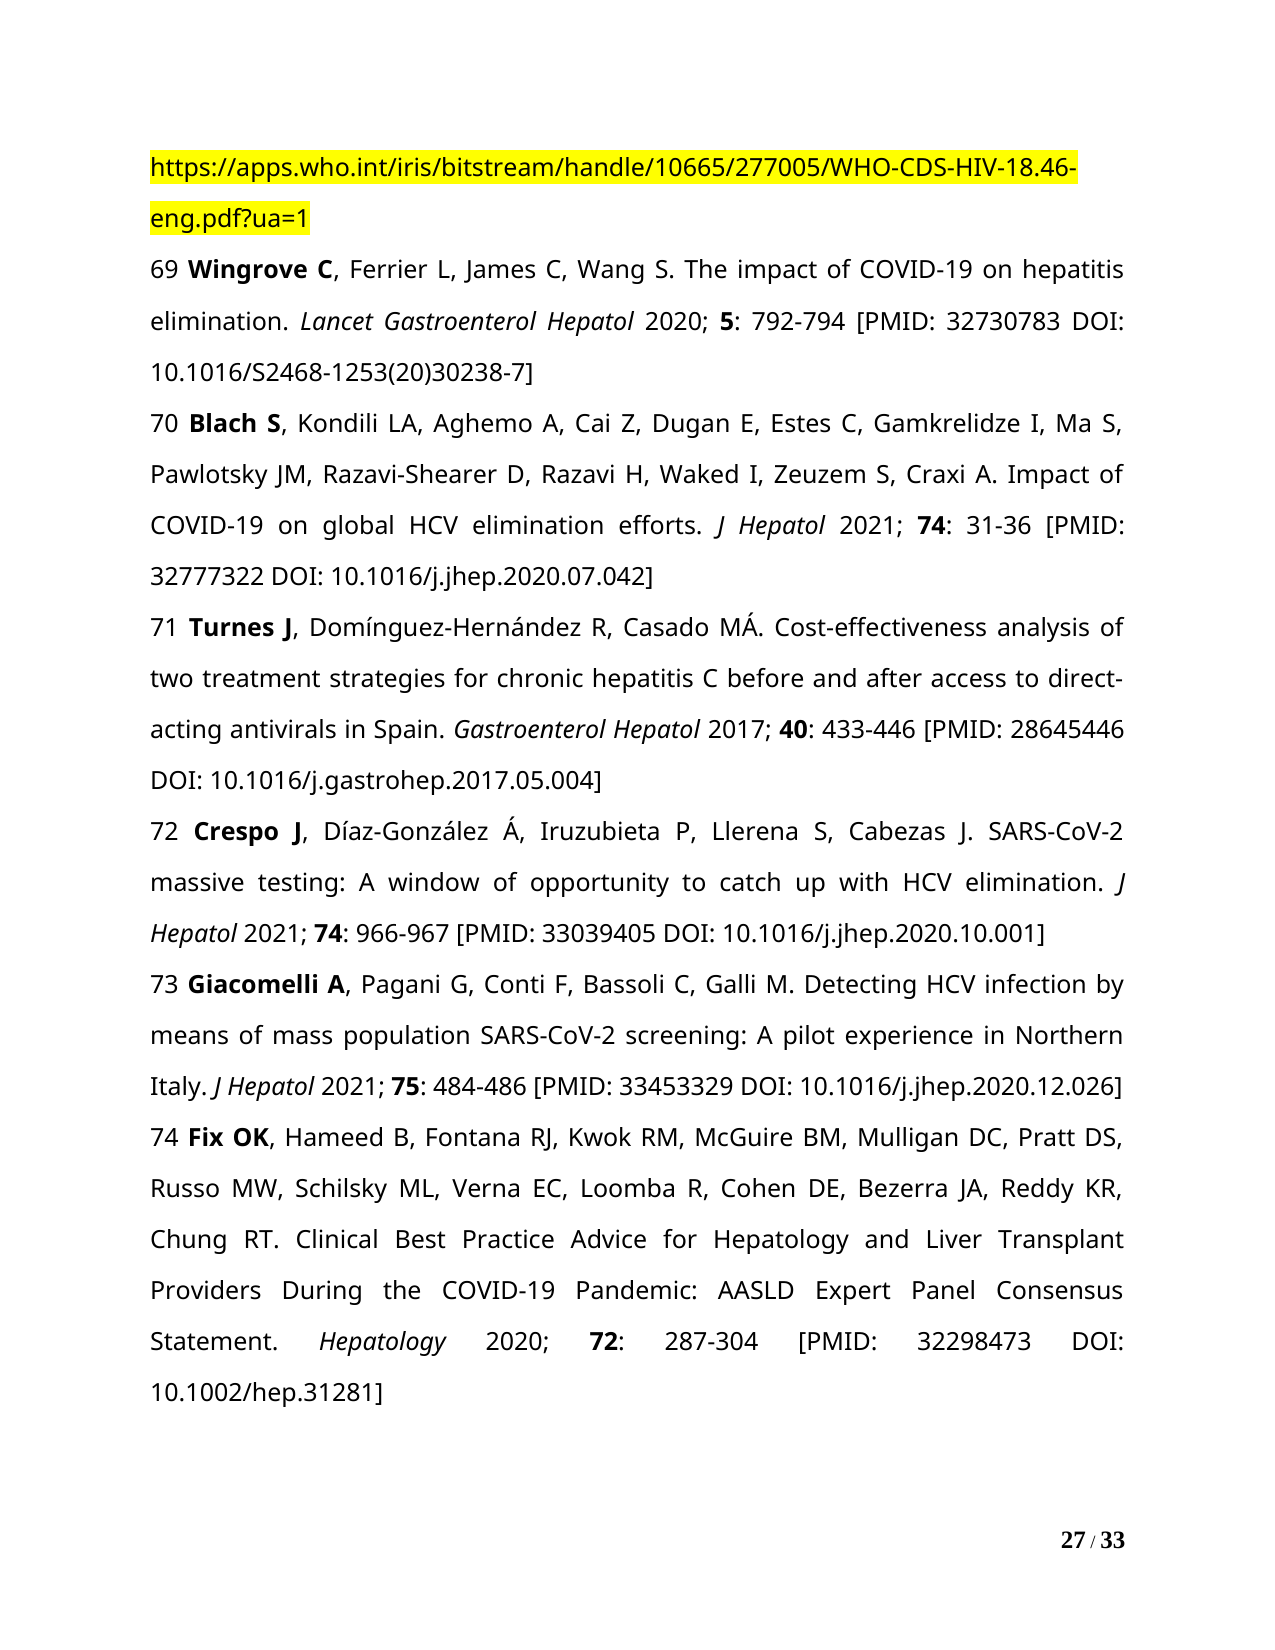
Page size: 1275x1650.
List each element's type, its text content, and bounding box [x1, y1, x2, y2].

text 73 Giacomelli A, Pagani G, Conti F, Bassoli C, Galli M. Detecting HCV infection by means of mass population SARS-CoV-2 screening: A pilot experience in Northern Italy. J Hepatol 2021; 75: 484-486 [PMID: 33453329 DOI: 10.1016/j.jhep.2020.12.026] [150, 967, 1125, 1103]
text 72 Crespo J, Díaz-González Á, Iruzubieta P, Llerena S, Cabezas J. SARS-CoV-2 massive testing: A window of opportunity to catch up with HCV elimination. J Hepatol 2021; 74: 966-967 [PMID: 33039405 DOI: 10.1016/j.jhep.2020.10.001] [150, 813, 1125, 950]
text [150, 150, 1125, 235]
text 70 Blach S, Kondili LA, Aghemo A, Cai Z, Dugan E, Estes C, Gamkrelidze I, Ma S, Pawlotsky JM, Razavi-Shearer D, Razavi H, Waked I, Zeuzem S, Craxi A. Impact of COVID-19 on global HCV elimination efforts. J Hepatol 2021; 74: 31-36 [PMID: 32777322 DOI: 10.1016/j.jhep.2020.07.042] [150, 405, 1125, 592]
text 71 Turnes J, Domínguez-Hernández R, Casado MÁ. Cost-effectiveness analysis of two treatment strategies for chronic hepatitis C before and after access to direct-acting antivirals in Spain. Gastroenterol Hepatol 2017; 40: 433-446 [PMID: 28645446 DOI: 10.1016/j.gastrohep.2017.05.004] [150, 609, 1125, 797]
text 69 Wingrove C, Ferrier L, James C, Wang S. The impact of COVID-19 on hepatitis elimination. Lancet Gastroenterol Hepatol 2020; 5: 792-794 [PMID: 32730783 DOI: 10.1016/S2468-1253(20)30238-7] [150, 252, 1125, 388]
text 74 Fix OK, Hameed B, Fontana RJ, Kwok RM, McGuire BM, Mulligan DC, Pratt DS, Russo MW, Schilsky ML, Verna EC, Loomba R, Cohen DE, Bezerra JA, Reddy KR, Chung RT. Clinical Best Practice Advice for Hepatology and Liver Transplant Providers During the COVID-19 Pandemic: AASLD Expert Panel Consensus Statement. Hepatology 2020; 72: 287-304 [PMID: 32298473 DOI: 10.1002/hep.31281] [150, 1120, 1125, 1409]
